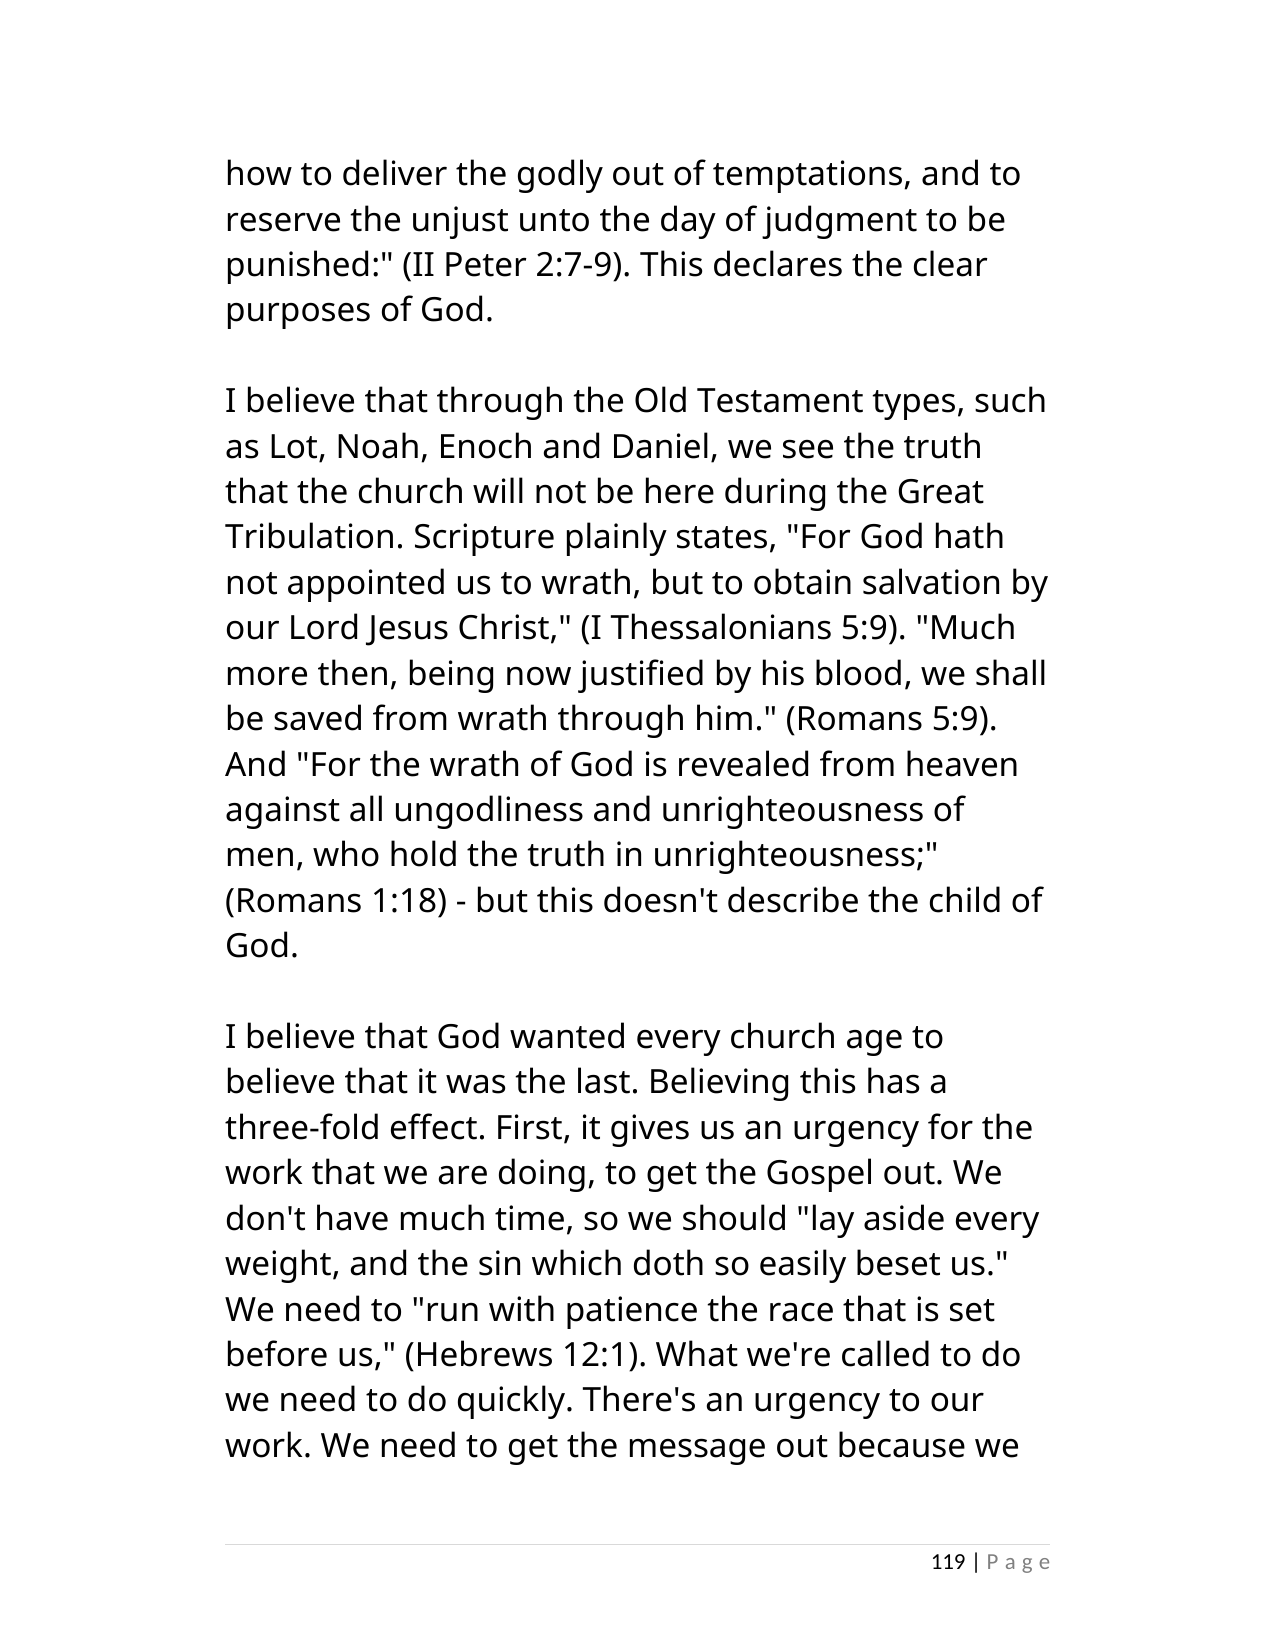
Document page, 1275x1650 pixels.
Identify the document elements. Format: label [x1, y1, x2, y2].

text [225, 150, 1050, 1467]
